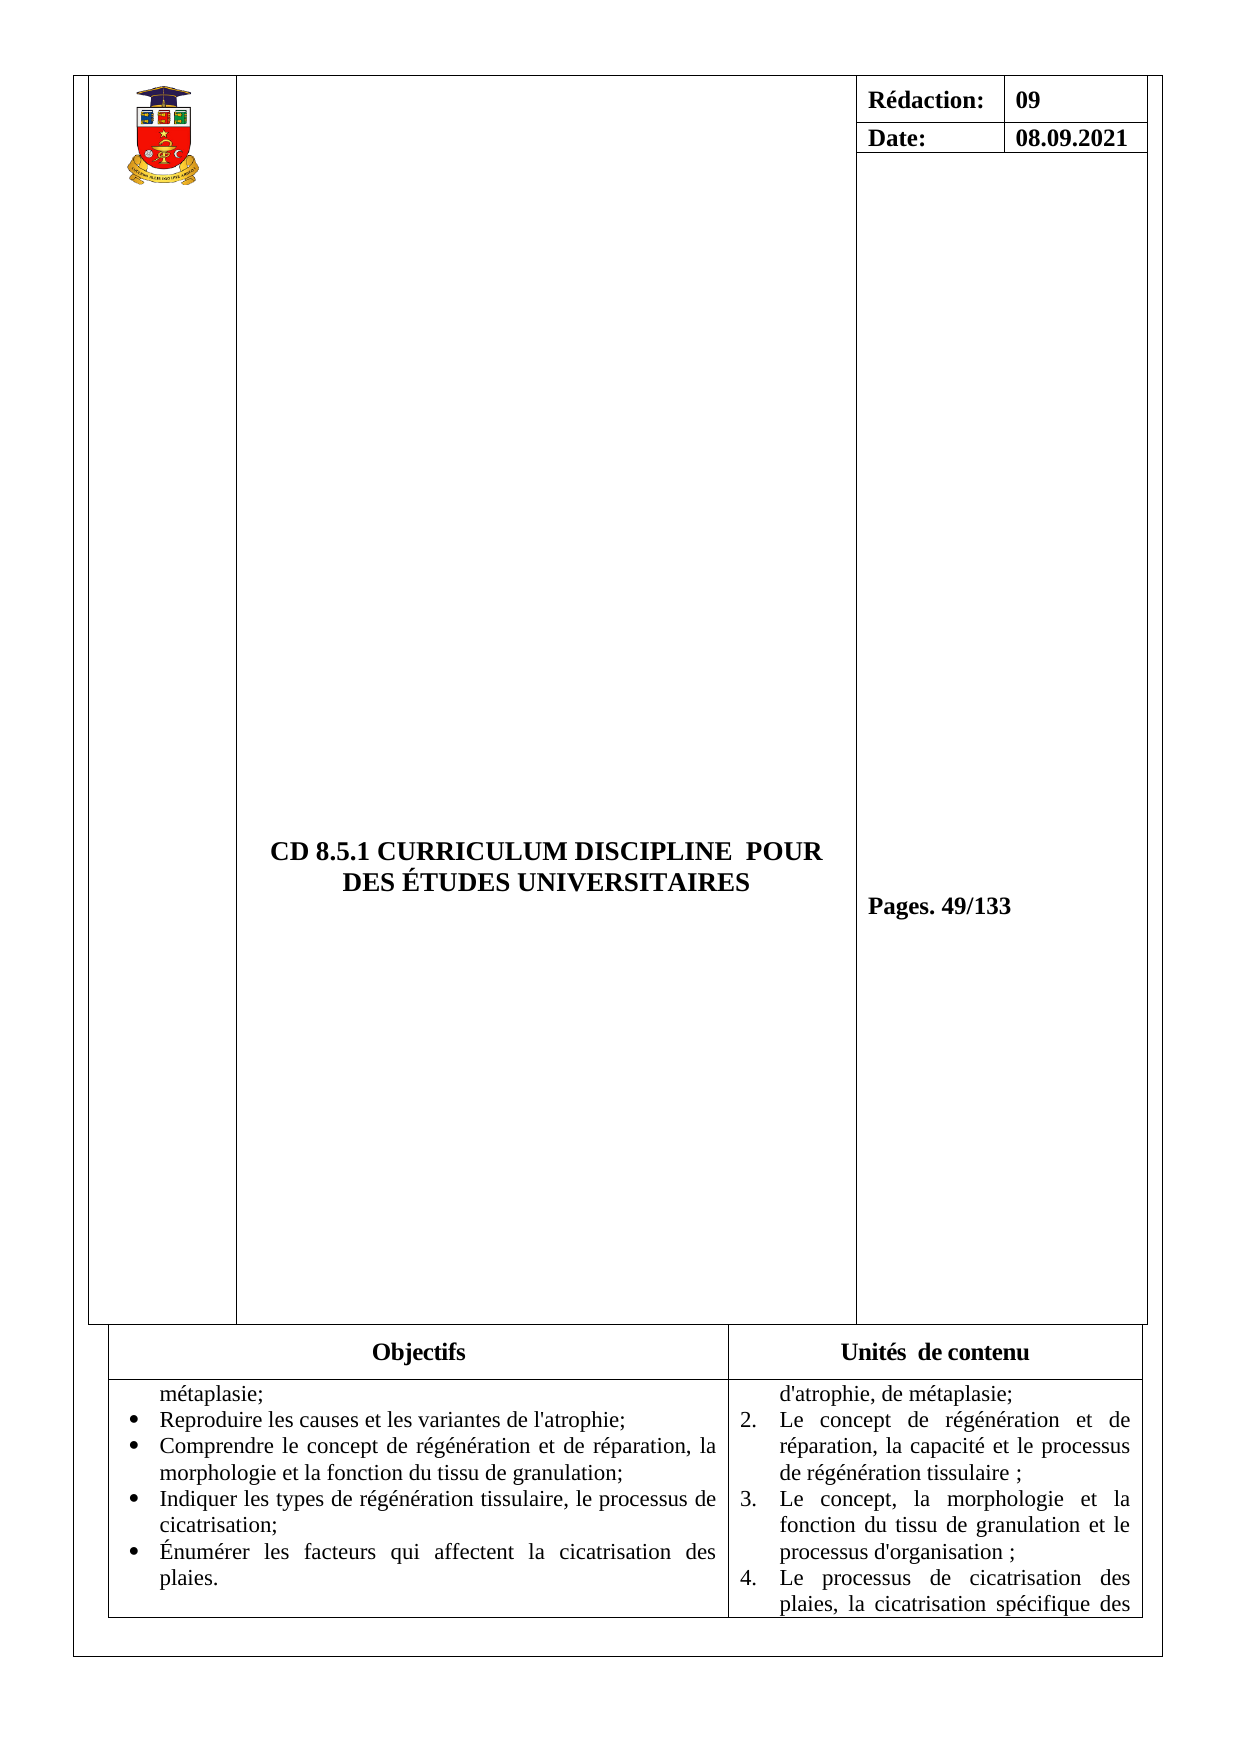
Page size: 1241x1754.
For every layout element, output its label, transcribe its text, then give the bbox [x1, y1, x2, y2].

table_cell Le concept d'adaptation, d'hypertrophie, d'hyperplasie, d'atrophie, de métaplasie; Le concept de régénération et de réparation, la capacité et le processus de régénération tissulaire ; Le concept, la morphologie et la fonction du tissu de granulation et le processus d'organisation ; Le processus de cicatrisation des plaies, la cicatrisation spécifique des fractures cutanées et osseuses. [729, 1380, 1142, 1617]
table_header Objectifs [109, 1325, 728, 1378]
table_header Unités de contenu [729, 1325, 1142, 1378]
picture [116, 86, 212, 185]
table_cell Formuler le concept et les manifestations morphologiques de l'atrophie, de l ‘hypertrophie, de l’ hyperplasie et de la métaplasie; Reproduire les causes et les variantes de l'atrophie; Comprendre le concept de régénération et de réparation, la morphologie et la fonction du tissu de granulation; Indiquer les types de régénération tissulaire, le processus de cicatrisation; Énumérer les facteurs qui affectent la cicatrisation des plaies. [109, 1380, 728, 1617]
